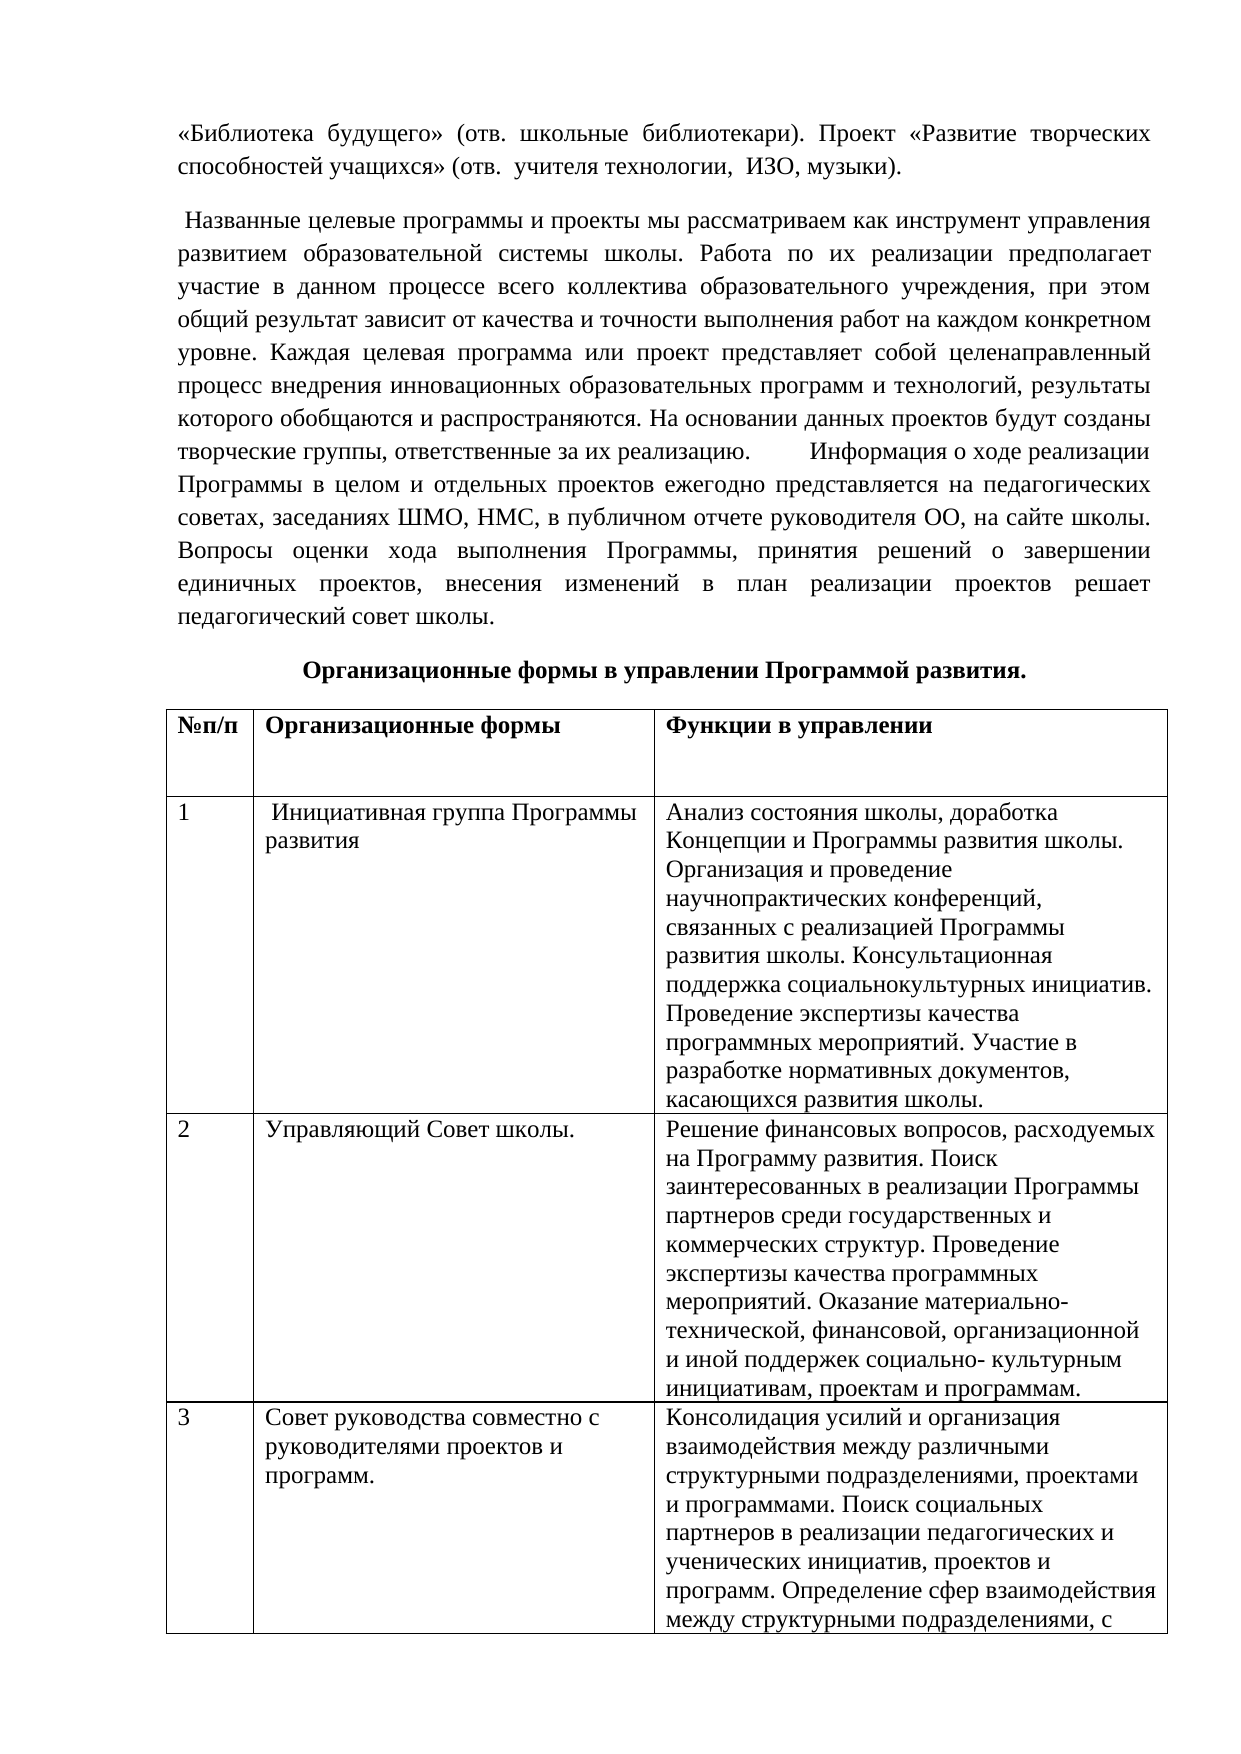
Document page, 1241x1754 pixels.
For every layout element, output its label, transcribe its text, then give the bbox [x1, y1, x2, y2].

table_header Функции в управлении [655, 710, 1167, 796]
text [177, 118, 1152, 180]
text Организационные формы в управлении Программой развития. [177, 655, 1152, 684]
table_cell Управляющий Совет школы. [254, 1114, 654, 1401]
table_header №п/п [167, 710, 253, 796]
table_cell Решение финансовых вопросов, расходуемых на Программу развития. Поиск заинтересованных в реализации Программы партнеров среди государственных и коммерческих структур. Проведение экспертизы качества программных мероприятий. Оказание материально-технической, финансовой, организационной и иной поддержек социально- культурным инициативам, проектам и программам. [655, 1114, 1167, 1401]
table_cell Анализ состояния школы, доработка Концепции и Программы развития школы. Организация и проведение научнопрактических конференций, связанных с реализацией Программы развития школы. Консультационная поддержка социальнокультурных инициатив. Проведение экспертизы качества программных мероприятий. Участие в разработке нормативных документов, касающихся развития школы. [655, 797, 1167, 1113]
text Названные целевые программы и проекты мы рассматриваем как инструмент управления развитием образовательной системы школы. Работа по их реализации предполагает участие в данном процессе всего коллектива образовательного учреждения, при этом общий результат зависит от качества и точности выполнения работ на каждом конкретном уровне. Каждая целевая программа или проект представляет собой целенаправленный процесс внедрения инновационных образовательных программ и технологий, результаты которого обобщаются и распространяются. На основании данных проектов будут созданы творческие группы, ответственные за их реализацию. Информация о ходе реализации Программы в целом и отдельных проектов ежегодно представляется на педагогических советах, заседаниях ШМО, НМС, в публичном отчете руководителя ОО, на сайте школы. Вопросы оценки хода выполнения Программы, принятия решений о завершении единичных проектов, внесения изменений в план реализации проектов решает педагогический совет школы. [177, 205, 1152, 630]
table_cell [254, 1403, 654, 1632]
table_cell 2 [167, 1114, 253, 1401]
table_cell 3 [167, 1403, 253, 1632]
table_cell Инициативная группа Программы развития [254, 797, 654, 1113]
table_cell 1 [167, 797, 253, 1113]
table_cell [655, 1403, 1167, 1632]
table_header Организационные формы [254, 710, 654, 796]
